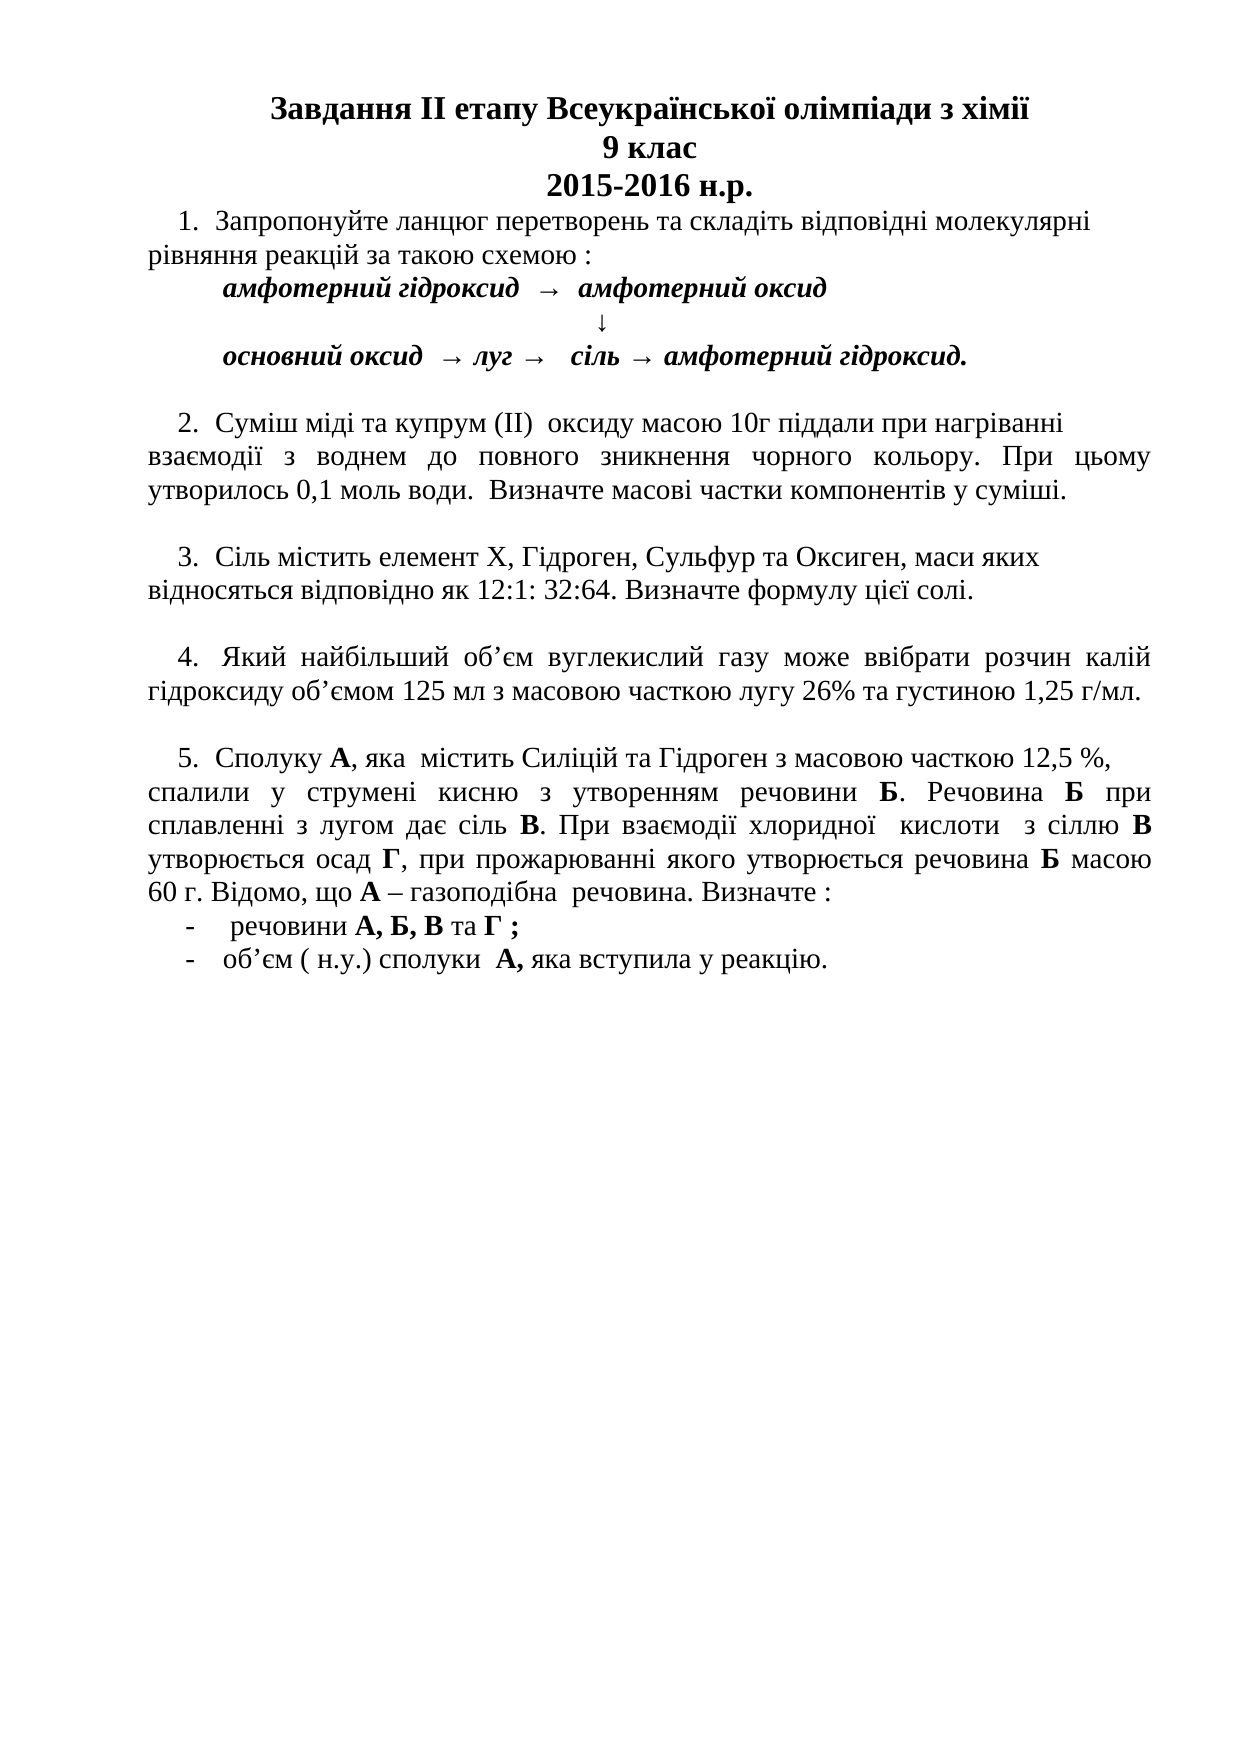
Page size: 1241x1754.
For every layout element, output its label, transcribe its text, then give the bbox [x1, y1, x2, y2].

list речовини А, Б, В та Г ; [185, 908, 1152, 941]
text відносяться відповідно як 12:1: 32:64. Визначте формулу цієї солі. [148, 572, 1152, 606]
text рівняння реакцій за такою схемою : [148, 237, 1152, 271]
text спалили у струмені кисню з утворенням речовини Б. Речовина Б при сплавленні з лугом дає сіль В. При взаємодії хлоридної кислоти з сіллю В утворюється осад Г, при прожарюванні якого утворюється речовина Б масою 60 г. Відомо, що А – газоподібна речовина. Визначте : [148, 774, 1152, 908]
text 2015-2016 н.р. [148, 165, 1152, 203]
list об’єм ( н.у.) сполуки А, яка вступила у реакцію. [185, 941, 1152, 975]
text взаємодії з воднем до повного зникнення чорного кольору. При цьому утворилось 0,1 моль води. Визначте масові частки компонентів у суміші. [148, 438, 1152, 505]
list основний оксид → луг → сіль → амфотерний гідроксид. [223, 338, 1152, 371]
list амфотерний гідроксид → амфотерний оксид [223, 271, 1152, 304]
text Завдання ІІ етапу Всеукраїнської олімпіади з хімії [148, 88, 1152, 127]
list Суміш міді та купрум (ІІ) оксиду масою 10г піддали при нагріванні [177, 405, 1152, 438]
list Який найбільший об’єм вуглекислий газу може ввібрати розчин калій гідроксиду об’ємом 125 мл з масовою часткою лугу 26% та густиною 1,25 г/мл. [148, 639, 1152, 707]
list ↓ [223, 304, 1152, 338]
text 9 клас [148, 127, 1152, 165]
list Сіль містить елемент Х, Гідроген, Сульфур та Оксиген, маси яких [177, 539, 1152, 572]
list Сполуку А, яка містить Силіцій та Гідроген з масовою часткою 12,5 %, [177, 740, 1152, 774]
list Запропонуйте ланцюг перетворень та складіть відповідні молекулярні [177, 203, 1152, 237]
